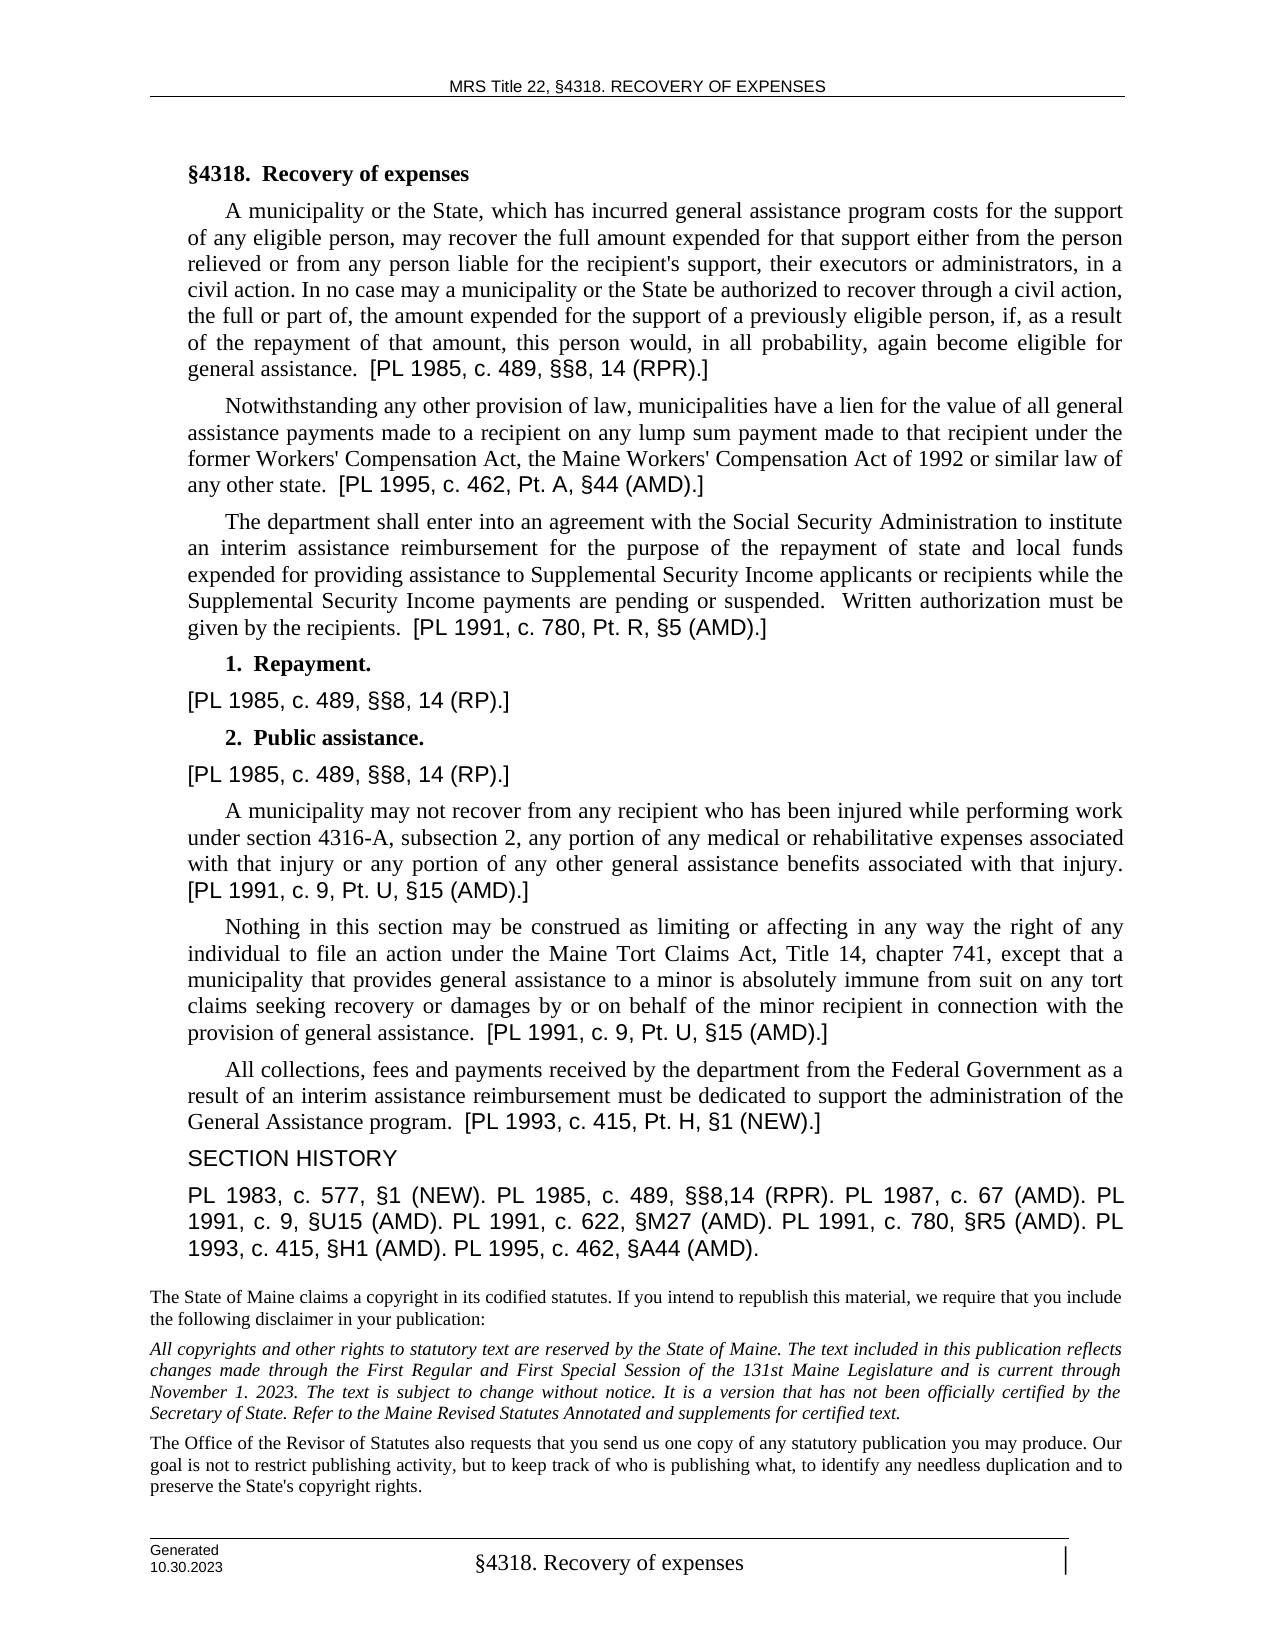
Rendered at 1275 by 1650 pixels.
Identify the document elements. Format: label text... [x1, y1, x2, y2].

text SECTION HISTORY [187, 1145, 1125, 1172]
text 2. Public assistance. [187, 724, 1125, 750]
text PL 1983, c. 577, §1 (NEW). PL 1985, c. 489, §§8,14 (RPR). PL 1987, c. 67 (AMD). PL 1991, c. 9, §U15 (AMD). PL 1991, c. 622, §M27 (AMD). PL 1991, c. 780, §R5 (AMD). PL 1993, c. 415, §H1 (AMD). PL 1995, c. 462, §A44 (AMD). [187, 1182, 1125, 1261]
text [PL 1985, c. 489, §§8, 14 (RP).] [187, 687, 1125, 713]
text The Office of the Revisor of Statutes also requests that you send us one copy of any statutory publication you may produce. Our goal is not to restrict publishing activity, but to keep track of who is publishing what, to identify any needless duplication and to preserve the State's copyright rights. [150, 1432, 1125, 1497]
text All collections, fees and payments received by the department from the Federal Government as a result of an interim assistance reimbursement must be dedicated to support the administration of the General Assistance program. [PL 1993, c. 415, Pt. H, §1 (NEW).] [187, 1056, 1125, 1135]
text The department shall enter into an agreement with the Social Security Administration to institute an interim assistance reimbursement for the purpose of the repayment of state and local funds expended for providing assistance to Supplemental Security Income applicants or recipients while the Supplemental Security Income payments are pending or suspended. Written authorization must be given by the recipients. [PL 1991, c. 780, Pt. R, §5 (AMD).] [187, 508, 1125, 640]
text A municipality or the State, which has incurred general assistance program costs for the support of any eligible person, may recover the full amount expended for that support either from the person relieved or from any person liable for the recipient's support, their executors or administrators, in a civil action. In no case may a municipality or the State be authorized to recover through a civil action, the full or part of, the amount expended for the support of a previously eligible person, if, as a result of the repayment of that amount, this person would, in all probability, again become eligible for general assistance. [PL 1985, c. 489, §§8, 14 (RPR).] [187, 197, 1125, 382]
text [PL 1985, c. 489, §§8, 14 (RP).] [187, 761, 1125, 787]
text Notwithstanding any other provision of law, municipalities have a lien for the value of all general assistance payments made to a recipient on any lump sum payment made to that recipient under the former Workers' Compensation Act, the Maine Workers' Compensation Act of 1992 or similar law of any other state. [PL 1995, c. 462, Pt. A, §44 (AMD).] [187, 392, 1125, 498]
text A municipality may not recover from any recipient who has been injured while performing work under section 4316‑A, subsection 2, any portion of any medical or rehabilitative expenses associated with that injury or any portion of any other general assistance benefits associated with that injury. [PL 1991, c. 9, Pt. U, §15 (AMD).] [187, 797, 1125, 903]
text 1. Repayment. [187, 650, 1125, 677]
text All copyrights and other rights to statutory text are reserved by the State of Maine. The text included in this publication reflects changes made through the First Regular and First Special Session of the 131st Maine Legislature and is current through November 1. 2023 . The text is subject to change without notice. It is a version that has not been officially certified by the Secretary of State. Refer to the Maine Revised Statutes Annotated and supplements for certified text. [150, 1337, 1125, 1424]
text Nothing in this section may be construed as limiting or affecting in any way the right of any individual to file an action under the Maine Tort Claims Act, Title 14, chapter 741, except that a municipality that provides general assistance to a minor is absolutely immune from suit on any tort claims seeking recovery or damages by or on behalf of the minor recipient in connection with the provision of general assistance. [PL 1991, c. 9, Pt. U, §15 (AMD).] [187, 913, 1125, 1045]
text The State of Maine claims a copyright in its codified statutes. If you intend to republish this material, we require that you include the following disclaimer in your publication: [150, 1286, 1125, 1329]
text §4318. Recovery of expenses [187, 160, 1125, 187]
